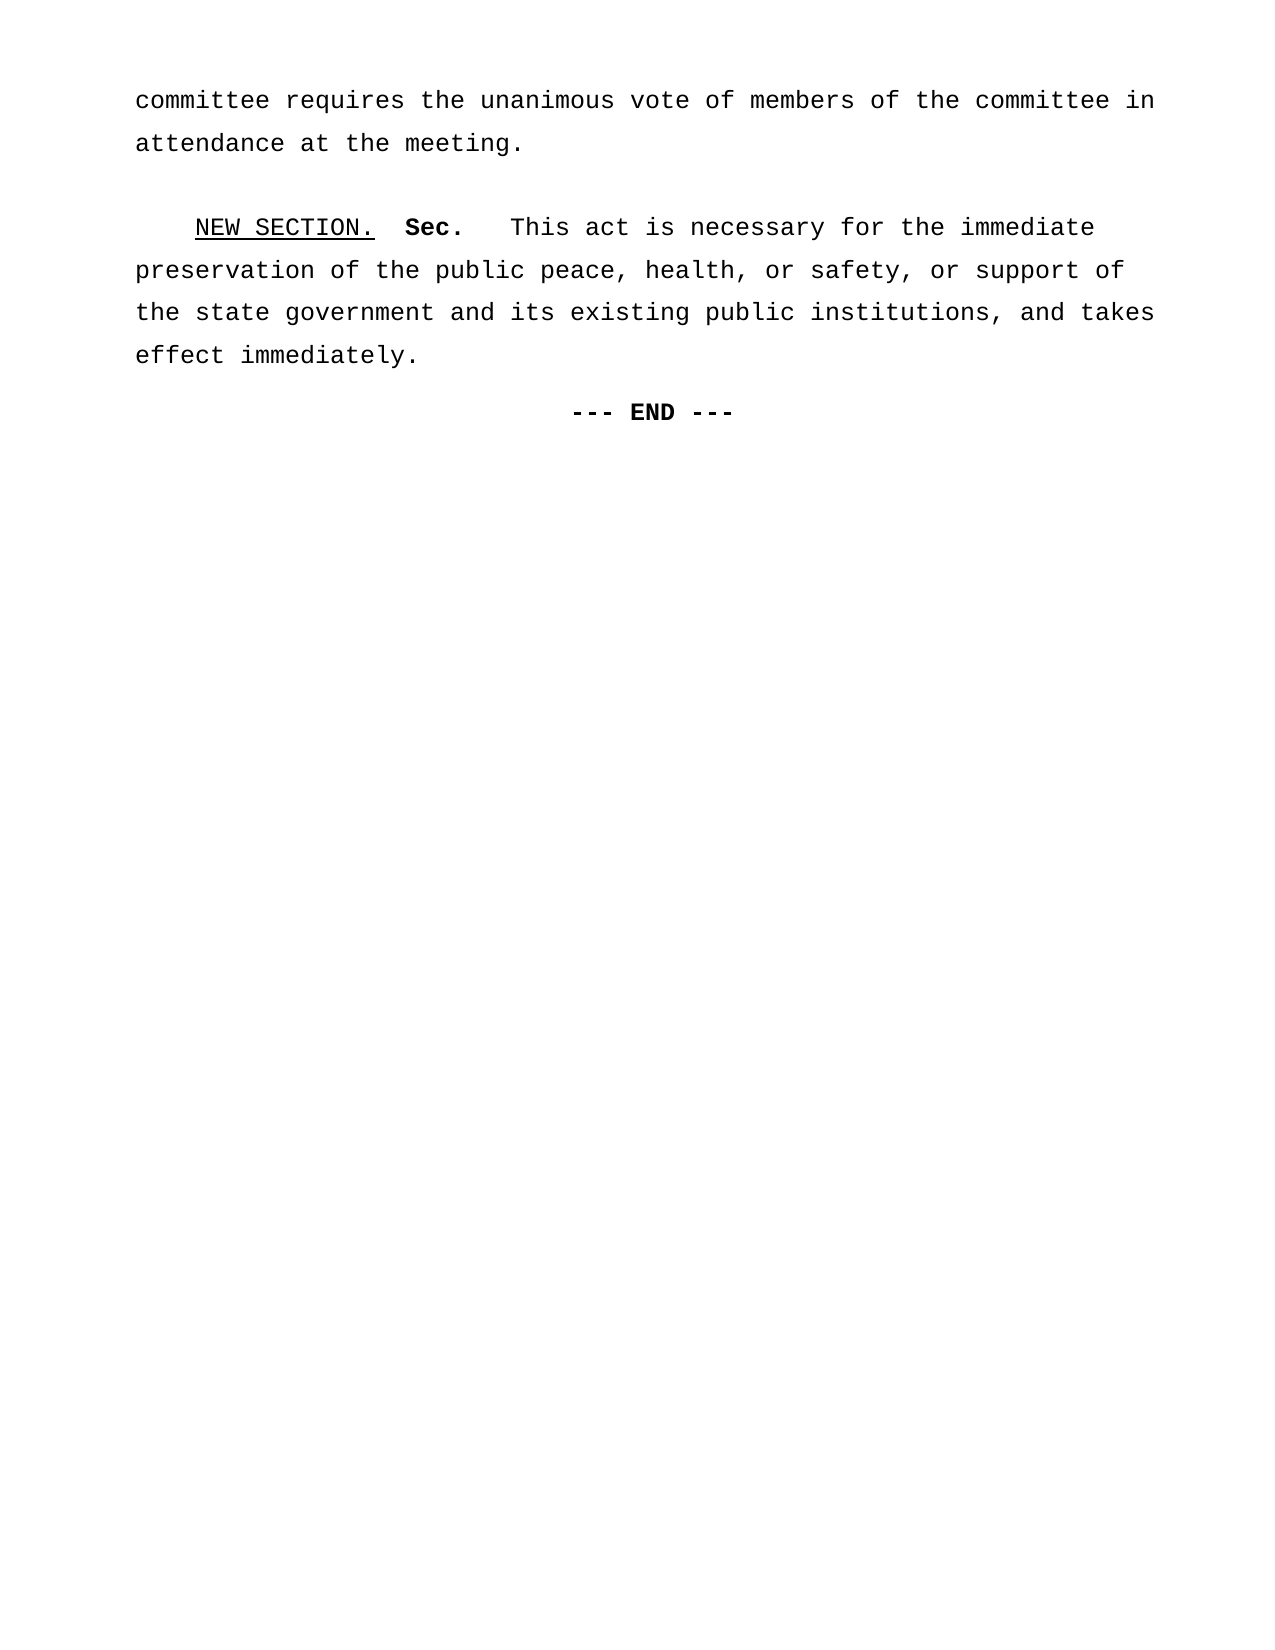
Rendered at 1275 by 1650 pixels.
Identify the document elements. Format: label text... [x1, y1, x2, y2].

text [135, 75, 1170, 160]
text NEW SECTION. Sec. This act is necessary for the immediate preservation of the public peace, health, or safety, or support of the state government and its existing public institutions, and takes effect immediately. [135, 202, 1170, 372]
text --- END --- [135, 400, 1170, 428]
